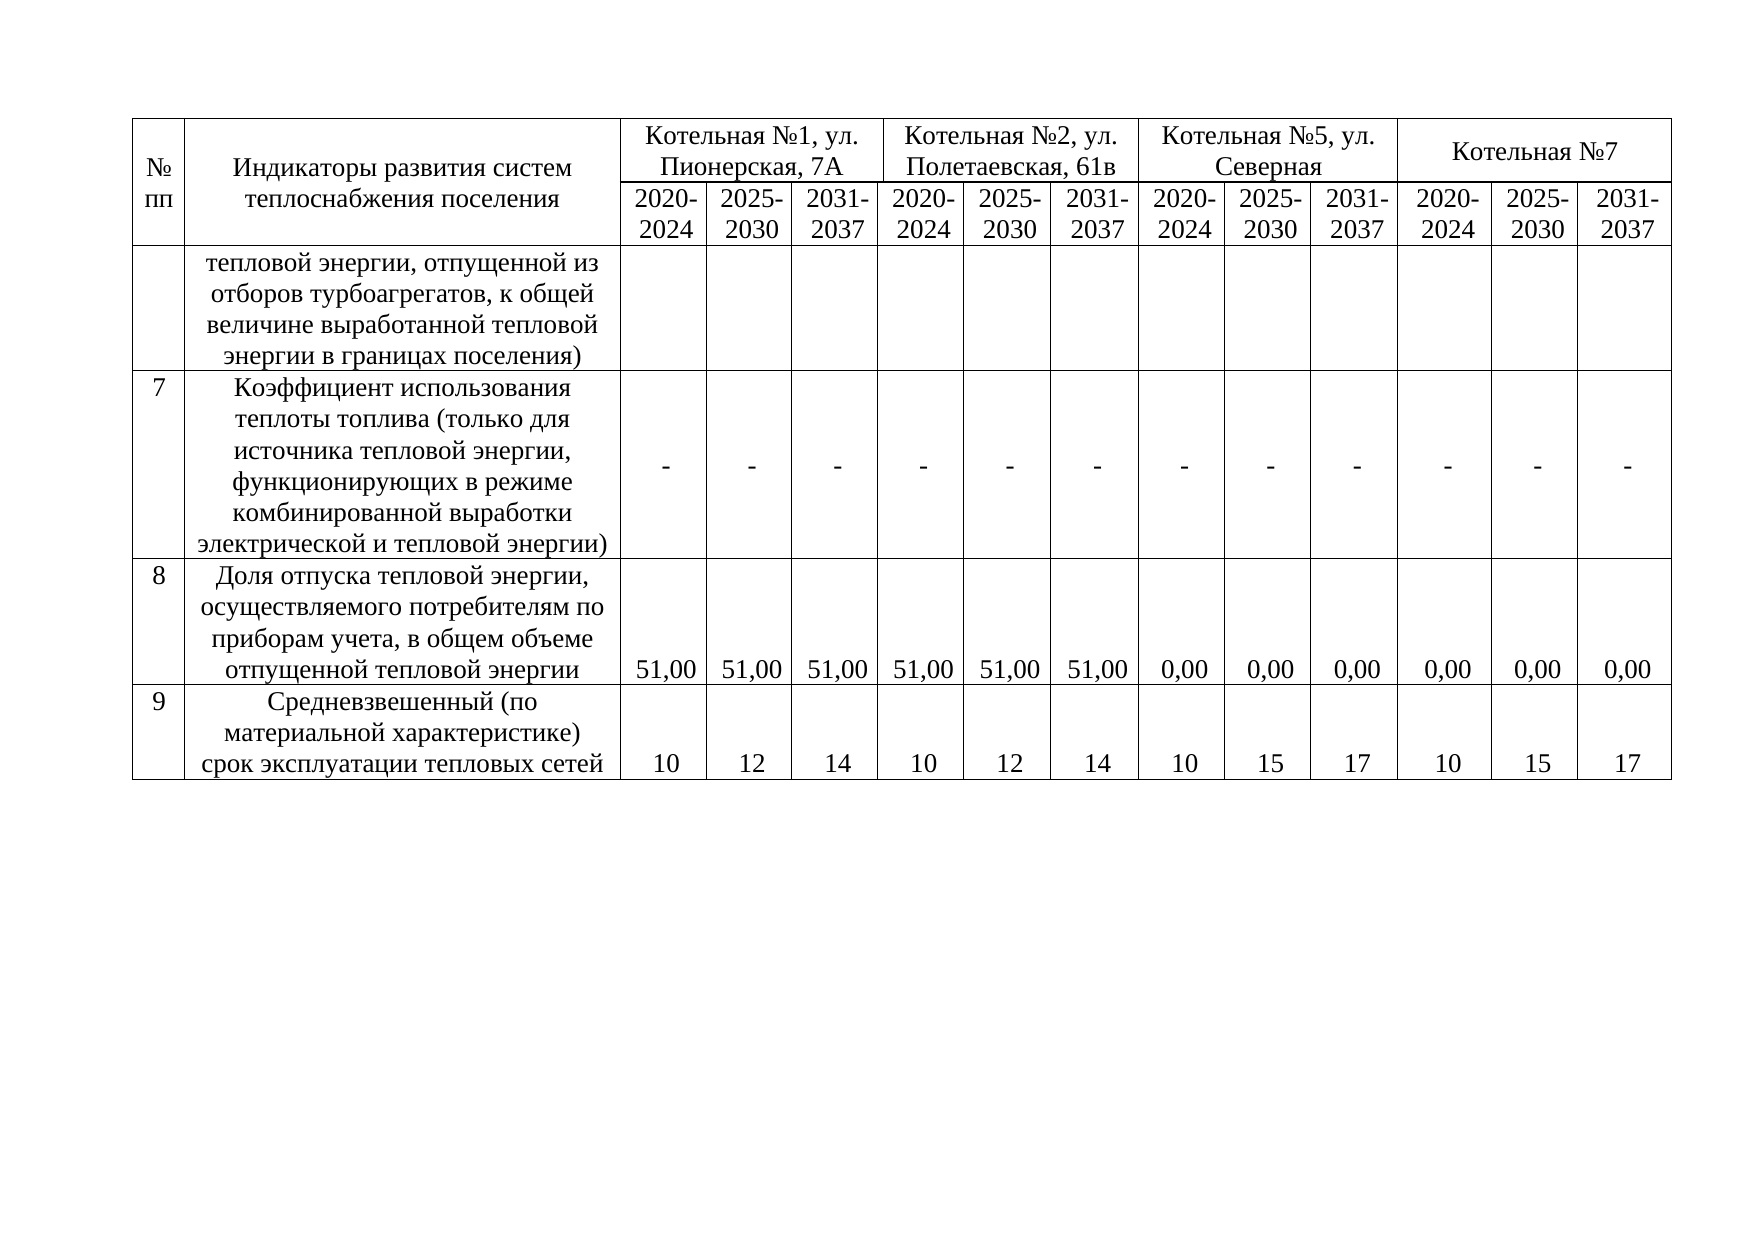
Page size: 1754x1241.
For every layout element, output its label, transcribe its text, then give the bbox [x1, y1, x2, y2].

table_cell - [1578, 246, 1671, 370]
table_cell 2025-2030 [707, 183, 791, 245]
table_cell - [707, 371, 791, 558]
table_header Котельная №5, ул. Северная [1139, 119, 1397, 181]
table_cell - [792, 371, 877, 558]
table_cell - [621, 371, 706, 558]
table_cell - [1051, 246, 1138, 370]
table_cell - [1139, 246, 1224, 370]
table_cell - [621, 246, 706, 370]
table_cell - [1492, 246, 1577, 370]
table_header № пп [133, 119, 184, 245]
table_cell 12 [964, 685, 1050, 778]
table_cell Доля отпуска тепловой энергии, осуществляемого потребителям по приборам учета, в общем объеме отпущенной тепловой энергии [185, 559, 620, 684]
table_cell - [1225, 371, 1310, 558]
table_cell 15 [1492, 685, 1577, 778]
table_cell 14 [792, 685, 877, 778]
table_header Котельная №1, ул. Пионерская, 7А [621, 119, 883, 181]
table_cell 2025-2030 [964, 183, 1050, 245]
table_cell - [964, 246, 1050, 370]
table_cell - [1398, 246, 1491, 370]
table_cell 14 [1051, 685, 1138, 778]
table_cell 0,00 [1311, 559, 1397, 684]
table_cell 2031-2037 [792, 183, 877, 245]
table_cell 2025-2030 [1492, 183, 1577, 245]
table_cell Средневзвешенный (по материальной характеристике) срок эксплуатации тепловых сетей [185, 685, 620, 778]
table_cell Коэффициент использования теплоты топлива (только для источника тепловой энергии, функционирующих в режиме комбинированной выработки электрической и тепловой энергии) [185, 371, 620, 558]
table_cell - [707, 246, 791, 370]
table_cell 17 [1578, 685, 1671, 778]
table_cell 8 [133, 559, 184, 684]
table_cell 51,00 [1051, 559, 1138, 684]
table_cell - [878, 246, 963, 370]
table_cell - [878, 371, 963, 558]
table_cell 2020-2024 [1139, 183, 1224, 245]
table_cell 10 [1139, 685, 1224, 778]
table_cell - [1398, 371, 1491, 558]
table_cell - [1311, 246, 1397, 370]
table_cell - [1578, 371, 1671, 558]
table_cell 2020-2024 [1398, 183, 1491, 245]
table_cell - [1492, 371, 1577, 558]
table_cell - [964, 371, 1050, 558]
table_cell 0,00 [1398, 559, 1491, 684]
table_cell 0,00 [1139, 559, 1224, 684]
table_cell 9 [133, 685, 184, 778]
table_cell 2025-2030 [1225, 183, 1310, 245]
table_cell - [1225, 246, 1310, 370]
table_cell 2031-2037 [1051, 183, 1138, 245]
table_header Индикаторы развития систем теплоснабжения поселения [185, 119, 620, 245]
table_cell 12 [707, 685, 791, 778]
table_cell 51,00 [621, 559, 706, 684]
table_cell 51,00 [792, 559, 877, 684]
table_cell 10 [1398, 685, 1491, 778]
table_cell - [1311, 371, 1397, 558]
table_cell - [1051, 371, 1138, 558]
table_cell - [792, 246, 877, 370]
table_cell 2020-2024 [621, 183, 706, 245]
table_header Котельная №2, ул. Полетаевская, 61в [884, 119, 1138, 181]
table_cell 6 [133, 246, 184, 370]
table_cell 15 [1225, 685, 1310, 778]
table_cell 51,00 [878, 559, 963, 684]
table_cell 51,00 [964, 559, 1050, 684]
table_cell 2020-2024 [878, 183, 963, 245]
table_cell 51,00 [707, 559, 791, 684]
table_cell 10 [621, 685, 706, 778]
table_cell 7 [133, 371, 184, 558]
table_cell 2031-2037 [1311, 183, 1397, 245]
table_cell 2031-2037 [1578, 183, 1671, 245]
table_cell 0,00 [1492, 559, 1577, 684]
table_cell 10 [878, 685, 963, 778]
table_cell 0,00 [1578, 559, 1671, 684]
table_cell 17 [1311, 685, 1397, 778]
table_cell - [1139, 371, 1224, 558]
table_header Котельная №7 [1398, 119, 1671, 181]
table_cell 0,00 [1225, 559, 1310, 684]
